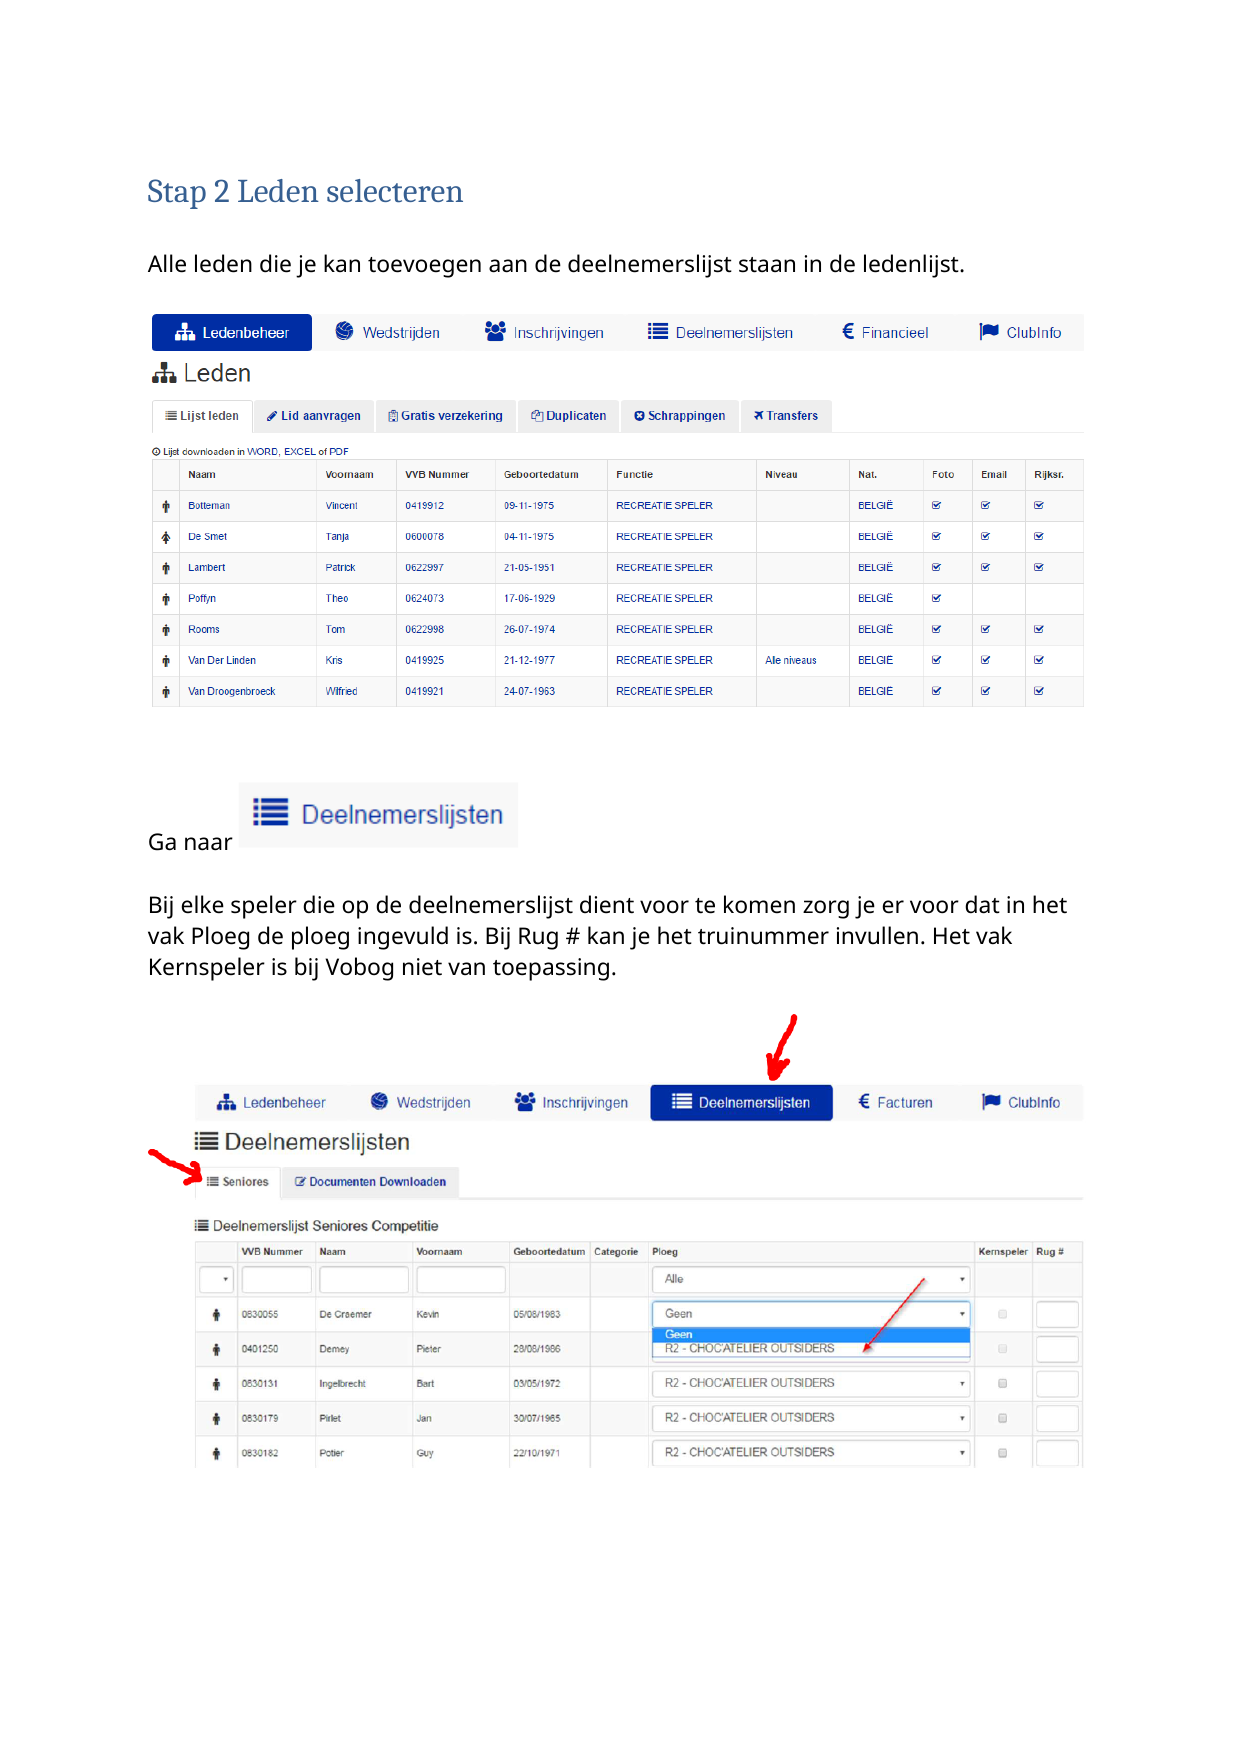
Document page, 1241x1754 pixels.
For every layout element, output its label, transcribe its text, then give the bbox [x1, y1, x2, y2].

picture [238, 778, 519, 851]
text Bij elke speler die op de deelnemerslijst dient voor te komen zorg je er voor dat in het vak Ploeg de ploeg ingevuld is. Bij Rug # kan je het truinummer invullen. Het vak Kernspeler is bij Vobog niet van toepassing. [148, 888, 1093, 982]
text Alle leden die je kan toevoegen aan de deelnemerslijst staan in de ledenlijst. [148, 248, 1093, 279]
subtitle Stap 2 Leden selecteren [148, 173, 1093, 211]
picture [147, 310, 1093, 717]
picture [147, 1013, 1093, 1477]
